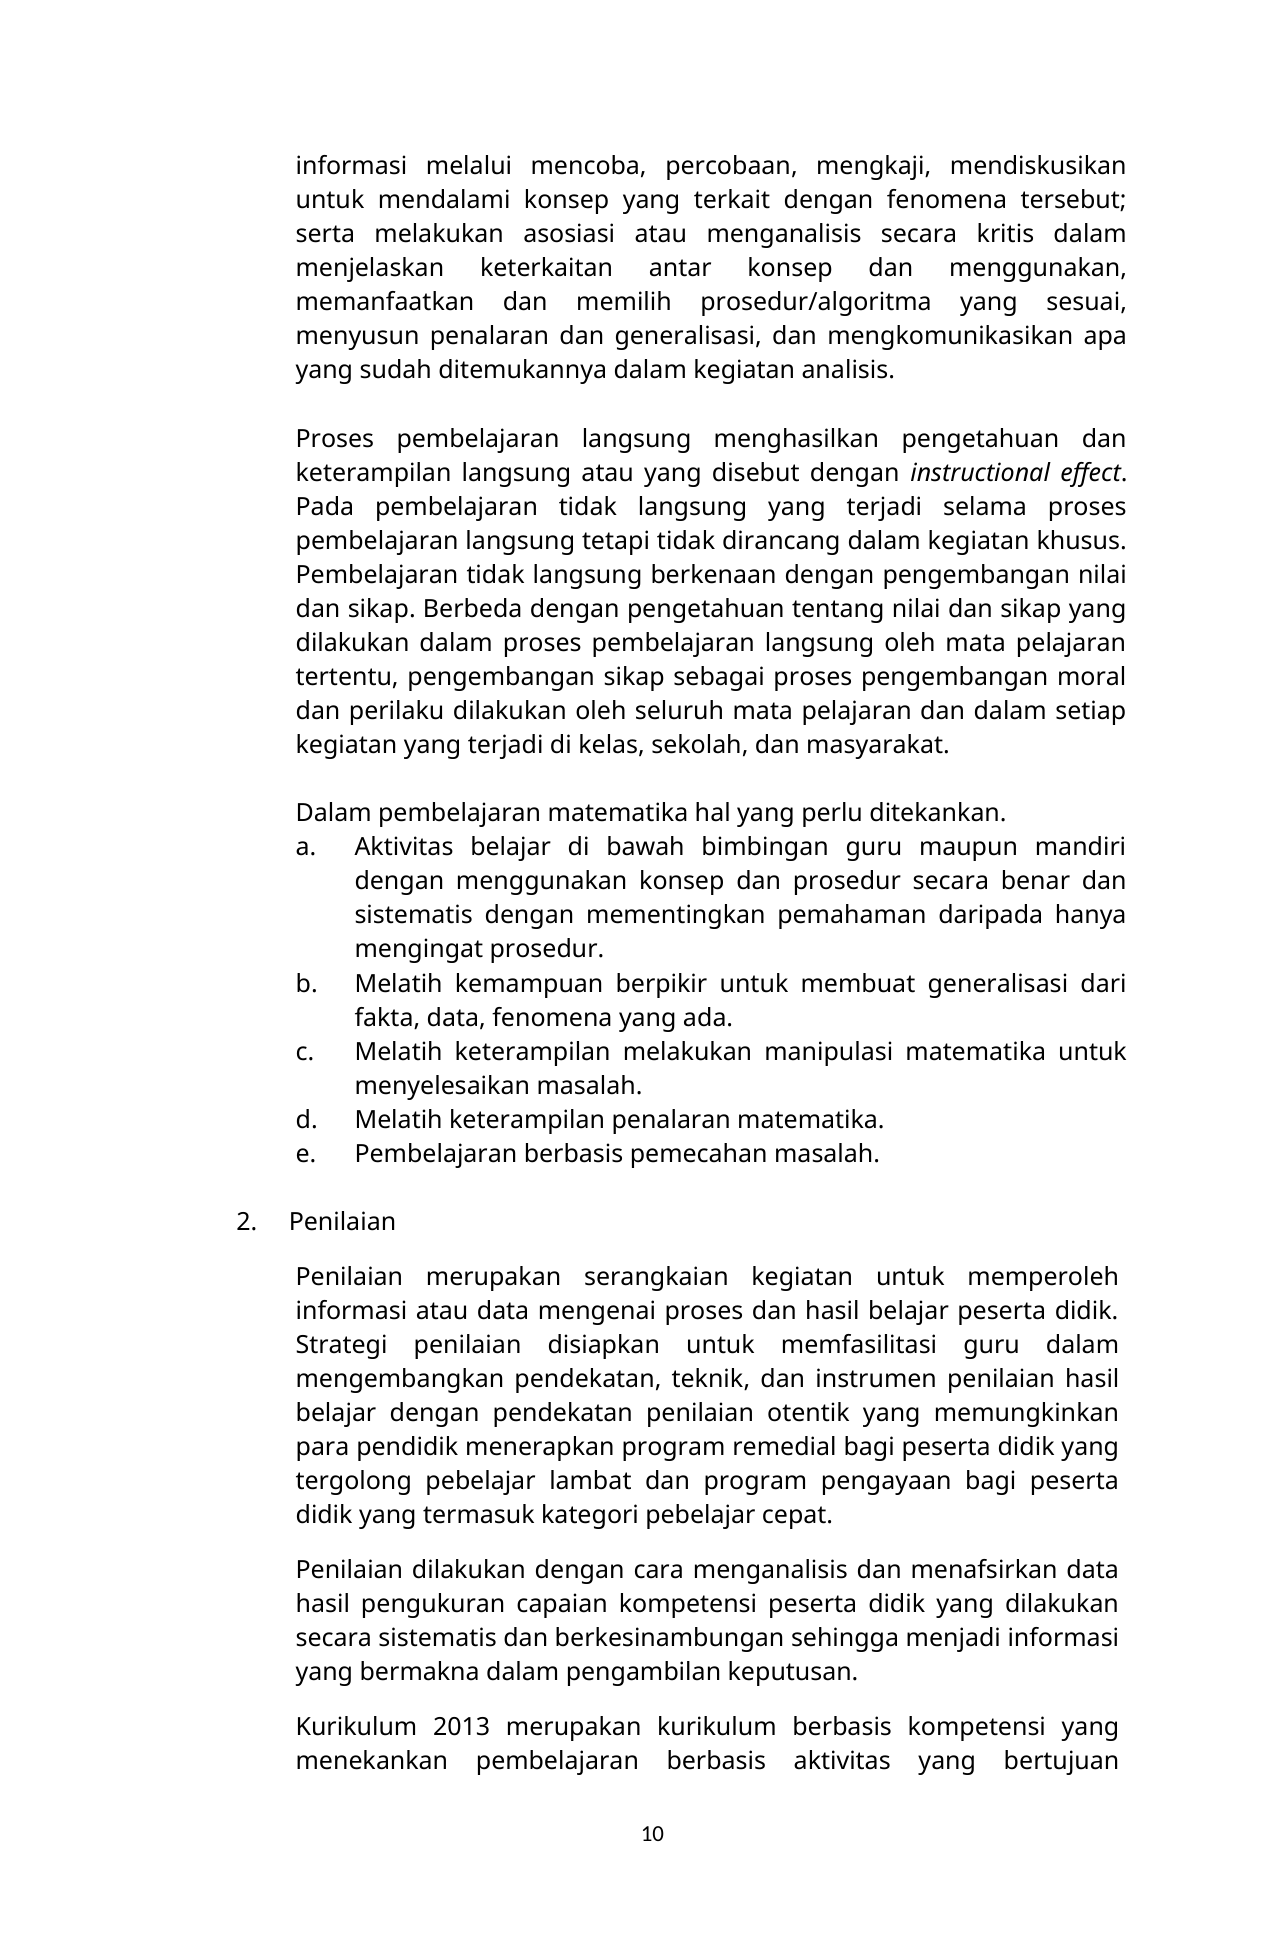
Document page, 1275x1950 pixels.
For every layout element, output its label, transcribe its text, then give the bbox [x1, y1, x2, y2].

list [295, 148, 1127, 386]
list Melatih keterampilan melakukan manipulasi matematika untuk menyelesaikan masalah. [295, 1033, 1127, 1101]
list Dalam pembelajaran matematika hal yang perlu ditekankan. [295, 795, 1127, 829]
list Melatih kemampuan berpikir untuk membuat generalisasi dari fakta, data, fenomena yang ada. [295, 965, 1127, 1033]
list Penilaian [236, 1204, 1127, 1238]
list Proses pembelajaran langsung menghasilkan pengetahuan dan keterampilan langsung atau yang disebut dengan instructional effect. Pada pembelajaran tidak langsung yang terjadi selama proses pembelajaran langsung tetapi tidak dirancang dalam kegiatan khusus. Pembelajaran tidak langsung berkenaan dengan pengembangan nilai dan sikap. Berbeda dengan pengetahuan tentang nilai dan sikap yang dilakukan dalam proses pembelajaran langsung oleh mata pelajaran tertentu, pengembangan sikap sebagai proses pengembangan moral dan perilaku dilakukan oleh seluruh mata pelajaran dan dalam setiap kegiatan yang terjadi di kelas, sekolah, dan masyarakat. [295, 420, 1127, 761]
list Pembelajaran berbasis pemecahan masalah. [295, 1136, 1127, 1169]
list Aktivitas belajar di bawah bimbingan guru maupun mandiri dengan menggunakan konsep dan prosedur secara benar dan sistematis dengan mementingkan pemahaman daripada hanya mengingat prosedur. [295, 829, 1127, 965]
text Penilaian merupakan serangkaian kegiatan untuk memperoleh informasi atau data mengenai proses dan hasil belajar peserta didik. Strategi penilaian disiapkan untuk memfasilitasi guru dalam mengembangkan pendekatan, teknik, dan instrumen penilaian hasil belajar dengan pendekatan penilaian otentik yang memungkinkan para pendidik menerapkan program remedial bagi peserta didik yang tergolong pebelajar lambat dan program pengayaan bagi peserta didik yang termasuk kategori pebelajar cepat. [295, 1258, 1120, 1531]
text Penilaian dilakukan dengan cara menganalisis dan menafsirkan data hasil pengukuran capaian kompetensi peserta didik yang dilakukan secara sistematis dan berkesinambungan sehingga menjadi informasi yang bermakna dalam pengambilan keputusan. [295, 1552, 1120, 1688]
list Melatih keterampilan penalaran matematika. [295, 1101, 1127, 1136]
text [295, 1709, 1120, 1777]
